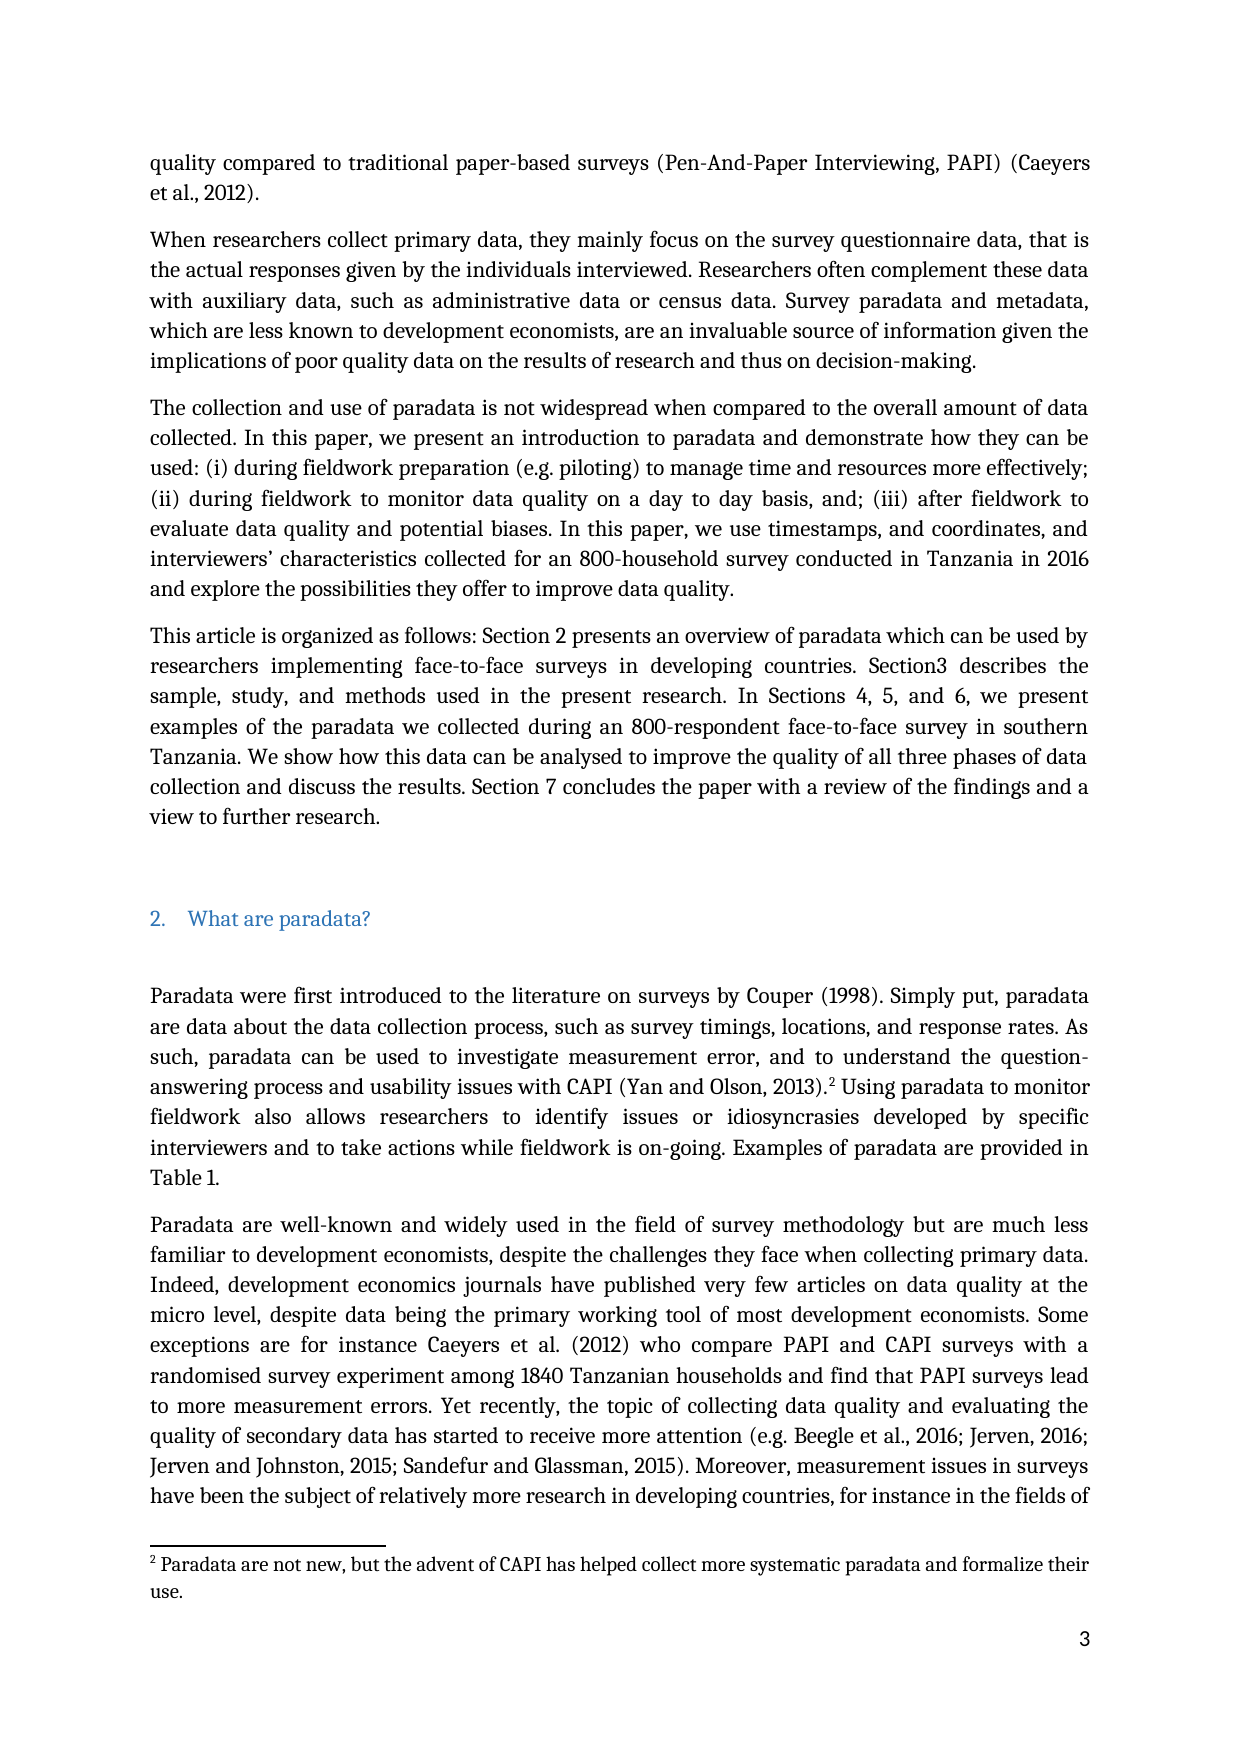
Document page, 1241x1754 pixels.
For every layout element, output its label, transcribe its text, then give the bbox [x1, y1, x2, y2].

subtitle What are paradata? [150, 906, 1090, 933]
text When researchers collect primary data, they mainly focus on the survey questionnaire data, that is the actual responses given by the individuals interviewed. Researchers often complement these data with auxiliary data, such as administrative data or census data. Survey paradata and metadata, which are less known to development economists, are an invaluable source of information given the implications of poor quality data on the results of research and thus on decision-making. [150, 227, 1090, 374]
text This article is organized as follows: Section 2 presents an overview of paradata which can be used by researchers implementing face-to-face surveys in developing countries. Section3 describes the sample, study, and methods used in the present research. In Sections 4, 5, and 6, we present examples of the paradata we collected during an 800-respondent face-to-face survey in southern Tanzania. We show how this data can be analysed to improve the quality of all three phases of data collection and discuss the results. Section 7 concludes the paper with a review of the findings and a view to further research. [150, 623, 1090, 831]
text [150, 150, 1090, 207]
text The collection and use of paradata is not widespread when compared to the overall amount of data collected. In this paper, we present an introduction to paradata and demonstrate how they can be used: (i) during fieldwork preparation (e.g. piloting) to manage time and resources more effectively; (ii) during fieldwork to monitor data quality on a day to day basis, and; (iii) after fieldwork to evaluate data quality and potential biases. In this paper, we use timestamps, and coordinates, and interviewers’ characteristics collected for an 800-household survey conducted in Tanzania in 2016 and explore the possibilities they offer to improve data quality. [150, 395, 1090, 602]
text Paradata were first introduced to the literature on surveys by Couper (1998). Simply put, paradata are data about the data collection process, such as survey timings, locations, and response rates. As such, paradata can be used to investigate measurement error, and to understand the question-answering process and usability issues with CAPI (Yan and Olson, 2013). Using paradata to monitor fieldwork also allows researchers to identify issues or idiosyncrasies developed by specific interviewers and to take actions while fieldwork is on-going. Examples of paradata are provided in Table 1. [150, 983, 1090, 1191]
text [150, 1211, 1090, 1510]
